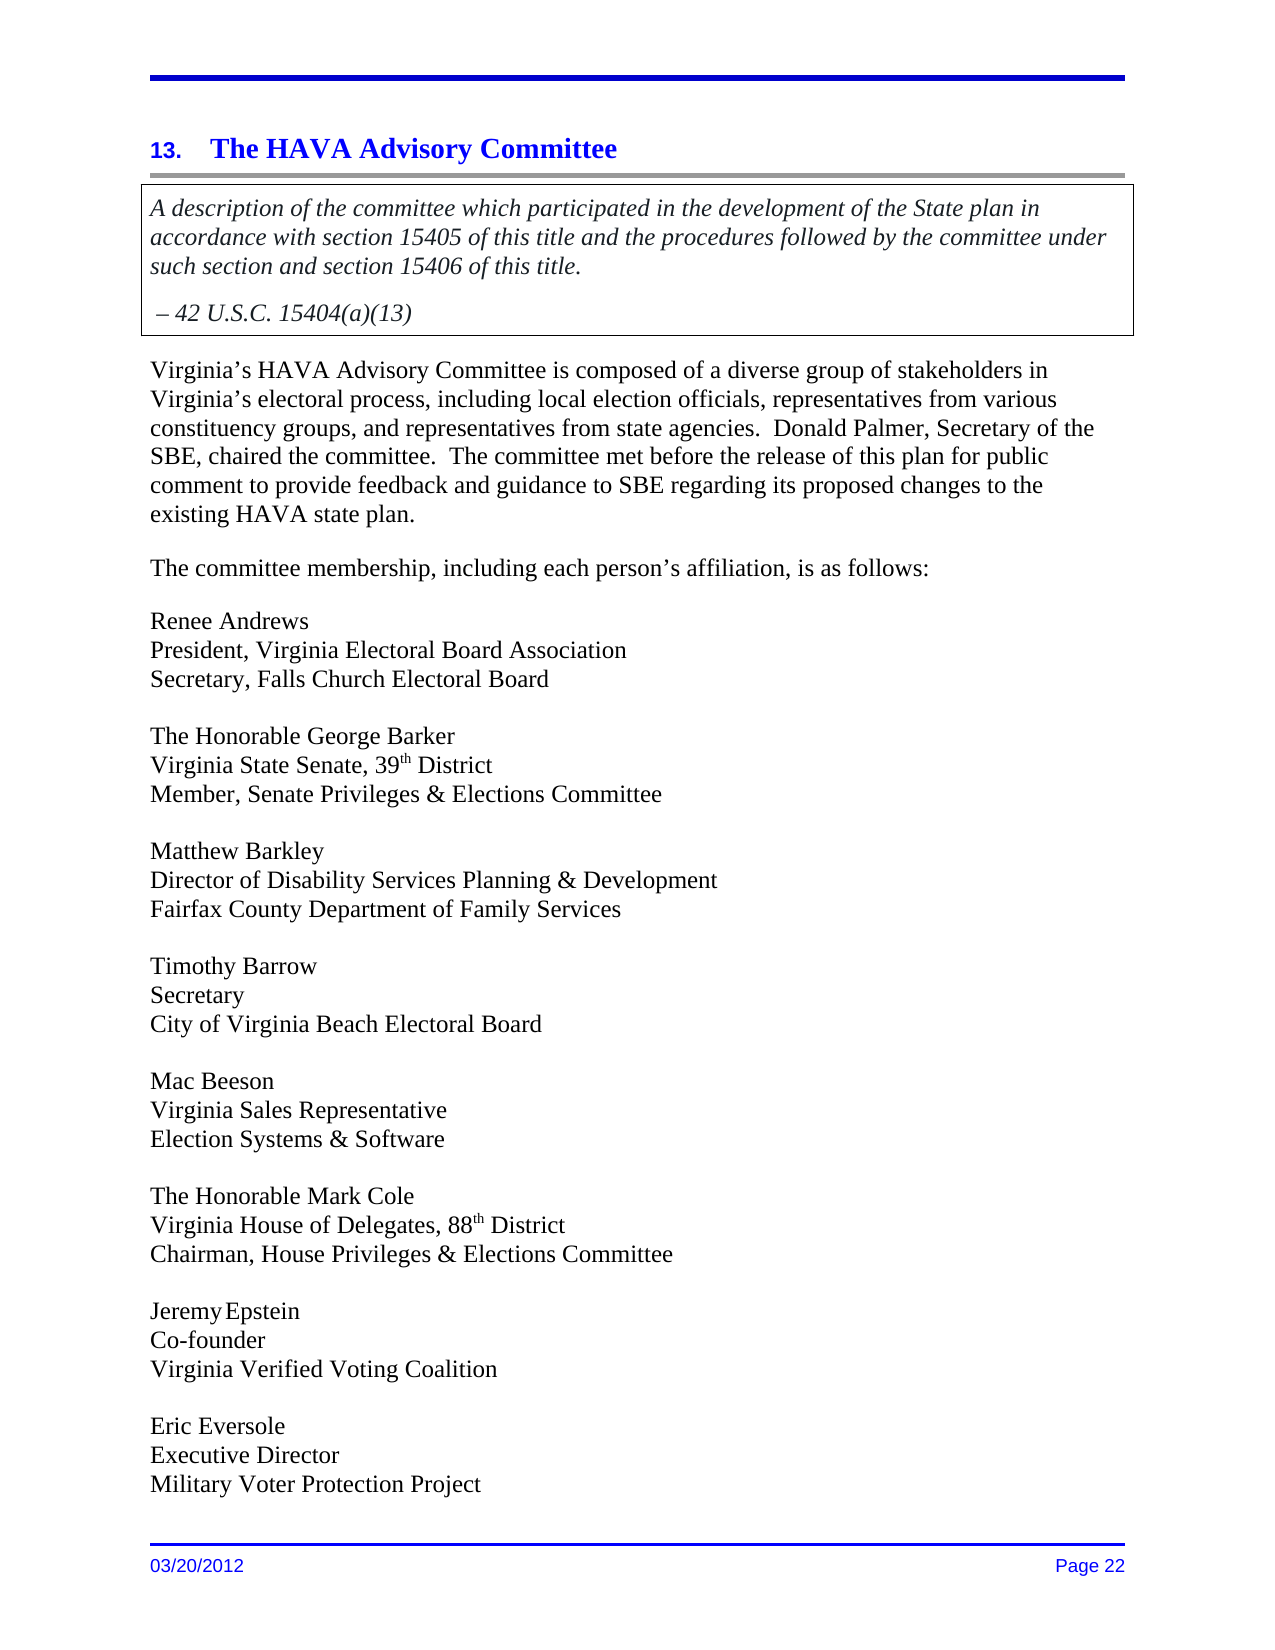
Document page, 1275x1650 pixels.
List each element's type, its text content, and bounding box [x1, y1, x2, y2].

text Jeremy Epstein [150, 1296, 1172, 1325]
text Virginia Sales Representative [150, 1095, 1172, 1124]
text The Honorable George Barker [150, 721, 1172, 750]
text Renee Andrews [150, 606, 1172, 635]
text Secretary [150, 980, 1172, 1009]
text Director of Disability Services Planning & Development [150, 865, 1172, 894]
text Fairfax County Department of Family Services [150, 894, 1172, 923]
text The committee membership, including each person’s affiliation, is as follows: [150, 553, 1125, 581]
text The Honorable Mark Cole [150, 1181, 1172, 1210]
text Eric Eversole [150, 1411, 1172, 1440]
text Secretary, Falls Church Electoral Board [150, 664, 1172, 693]
text Matthew Barkley [150, 836, 1172, 865]
text Virginia House of Delegates, 88th District [150, 1210, 1172, 1239]
text Virginia State Senate, 39th District [150, 750, 1172, 779]
text Chairman, House Privileges & Elections Committee [150, 1239, 1172, 1268]
text Virginia’s HAVA Advisory Committee is composed of a diverse group of stakeholders in Virginia’s electoral process, including local election officials, representatives from various constituency groups, and representatives from state agencies. Donald Palmer, Secretary of the SBE, chaired the committee. The committee met before the release of this plan for public comment to provide feedback and guidance to SBE regarding its proposed changes to the existing HAVA state plan. [150, 355, 1125, 528]
text Military Voter Protection Project [150, 1469, 1172, 1498]
text President, Virginia Electoral Board Association [150, 635, 1172, 664]
text Election Systems & Software [150, 1124, 1172, 1153]
text Co-founder [150, 1325, 1172, 1354]
subtitle The HAVA Advisory Committee [150, 131, 1125, 173]
text City of Virginia Beach Electoral Board [150, 1009, 1172, 1038]
text Virginia Verified Voting Coalition [150, 1354, 1172, 1383]
text Mac Beeson [150, 1066, 1172, 1095]
text – 42 U.S.C. 15404(a)(13) [142, 289, 1133, 335]
text A description of the committee which participated in the development of the State plan in accordance with section 15405 of this title and the procedures followed by the committee under such section and section 15406 of this title. [142, 185, 1133, 279]
text Member, Senate Privileges & Elections Committee [150, 779, 1172, 808]
text Executive Director [150, 1440, 1172, 1469]
text Timothy Barrow [150, 951, 1172, 980]
